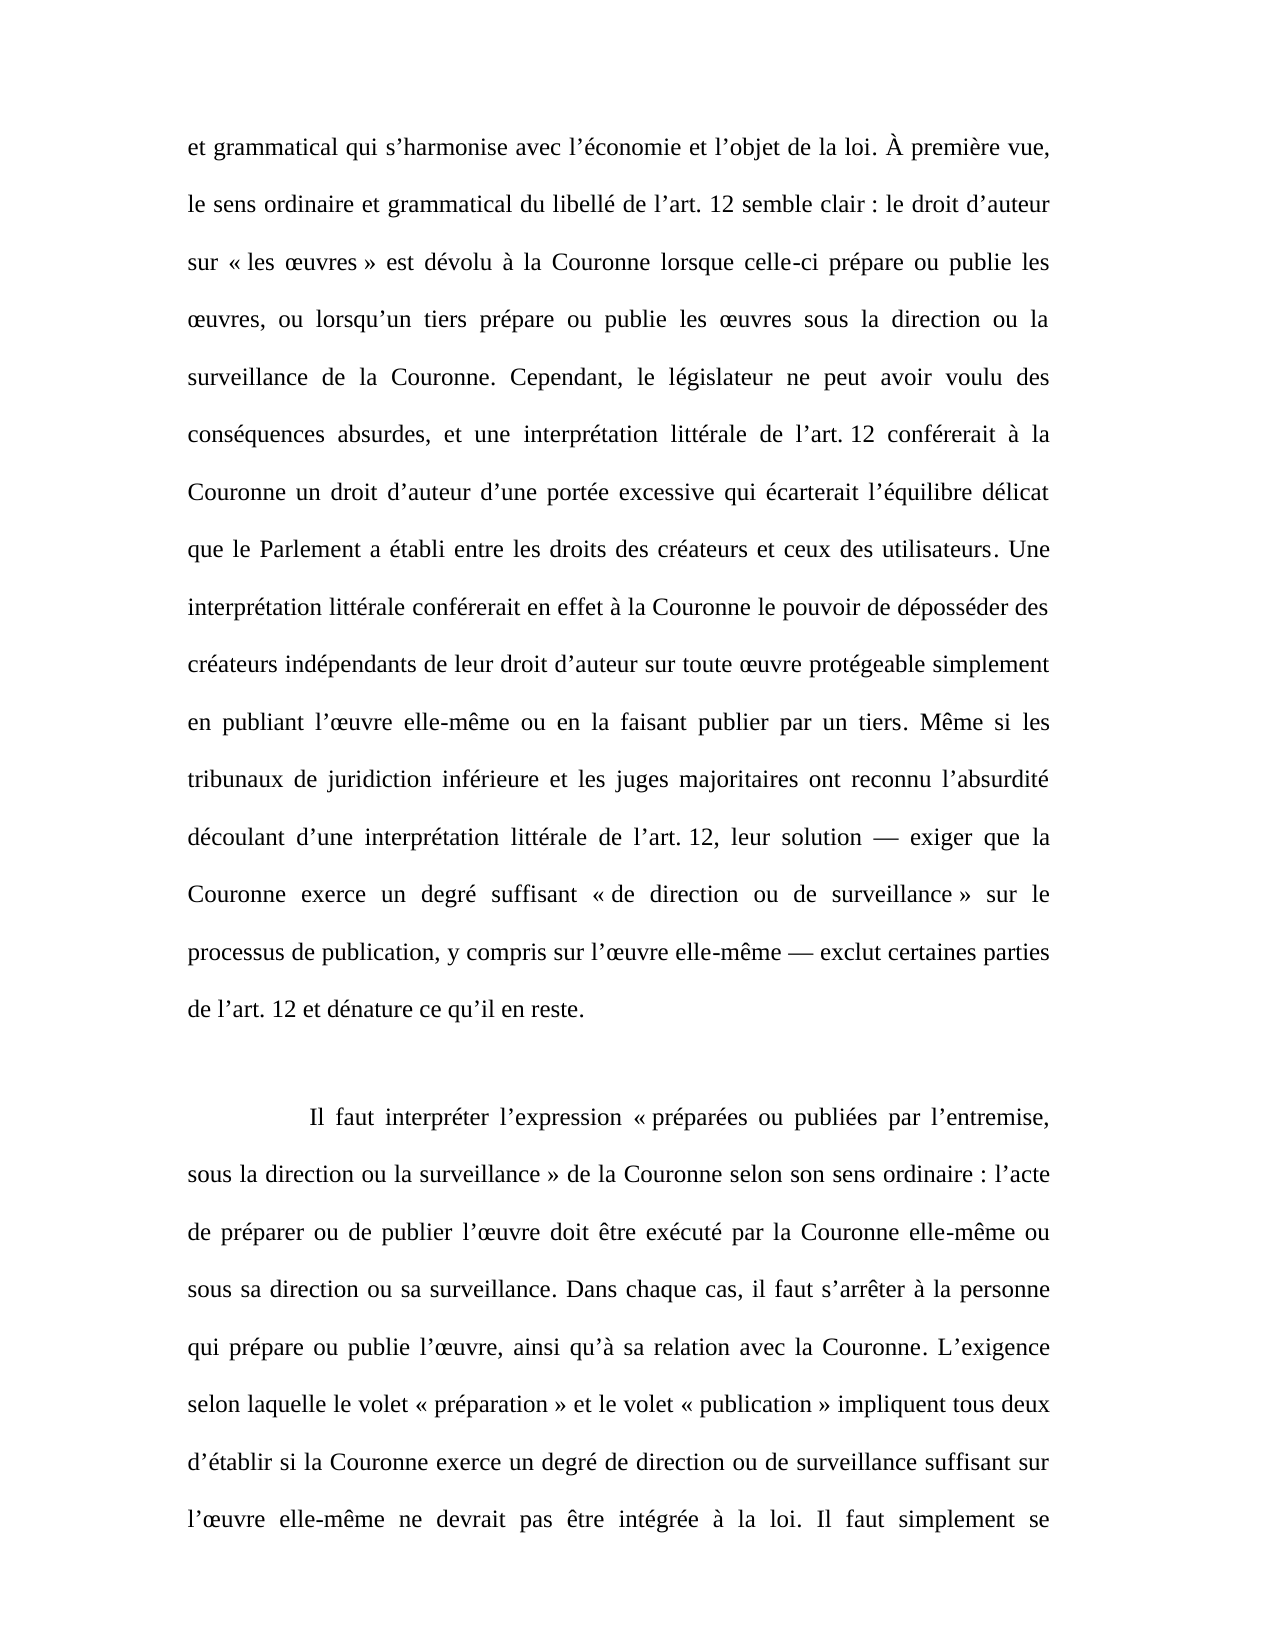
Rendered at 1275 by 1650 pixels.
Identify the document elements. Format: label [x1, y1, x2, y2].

text [187, 132, 1050, 1023]
text [187, 1102, 1050, 1533]
